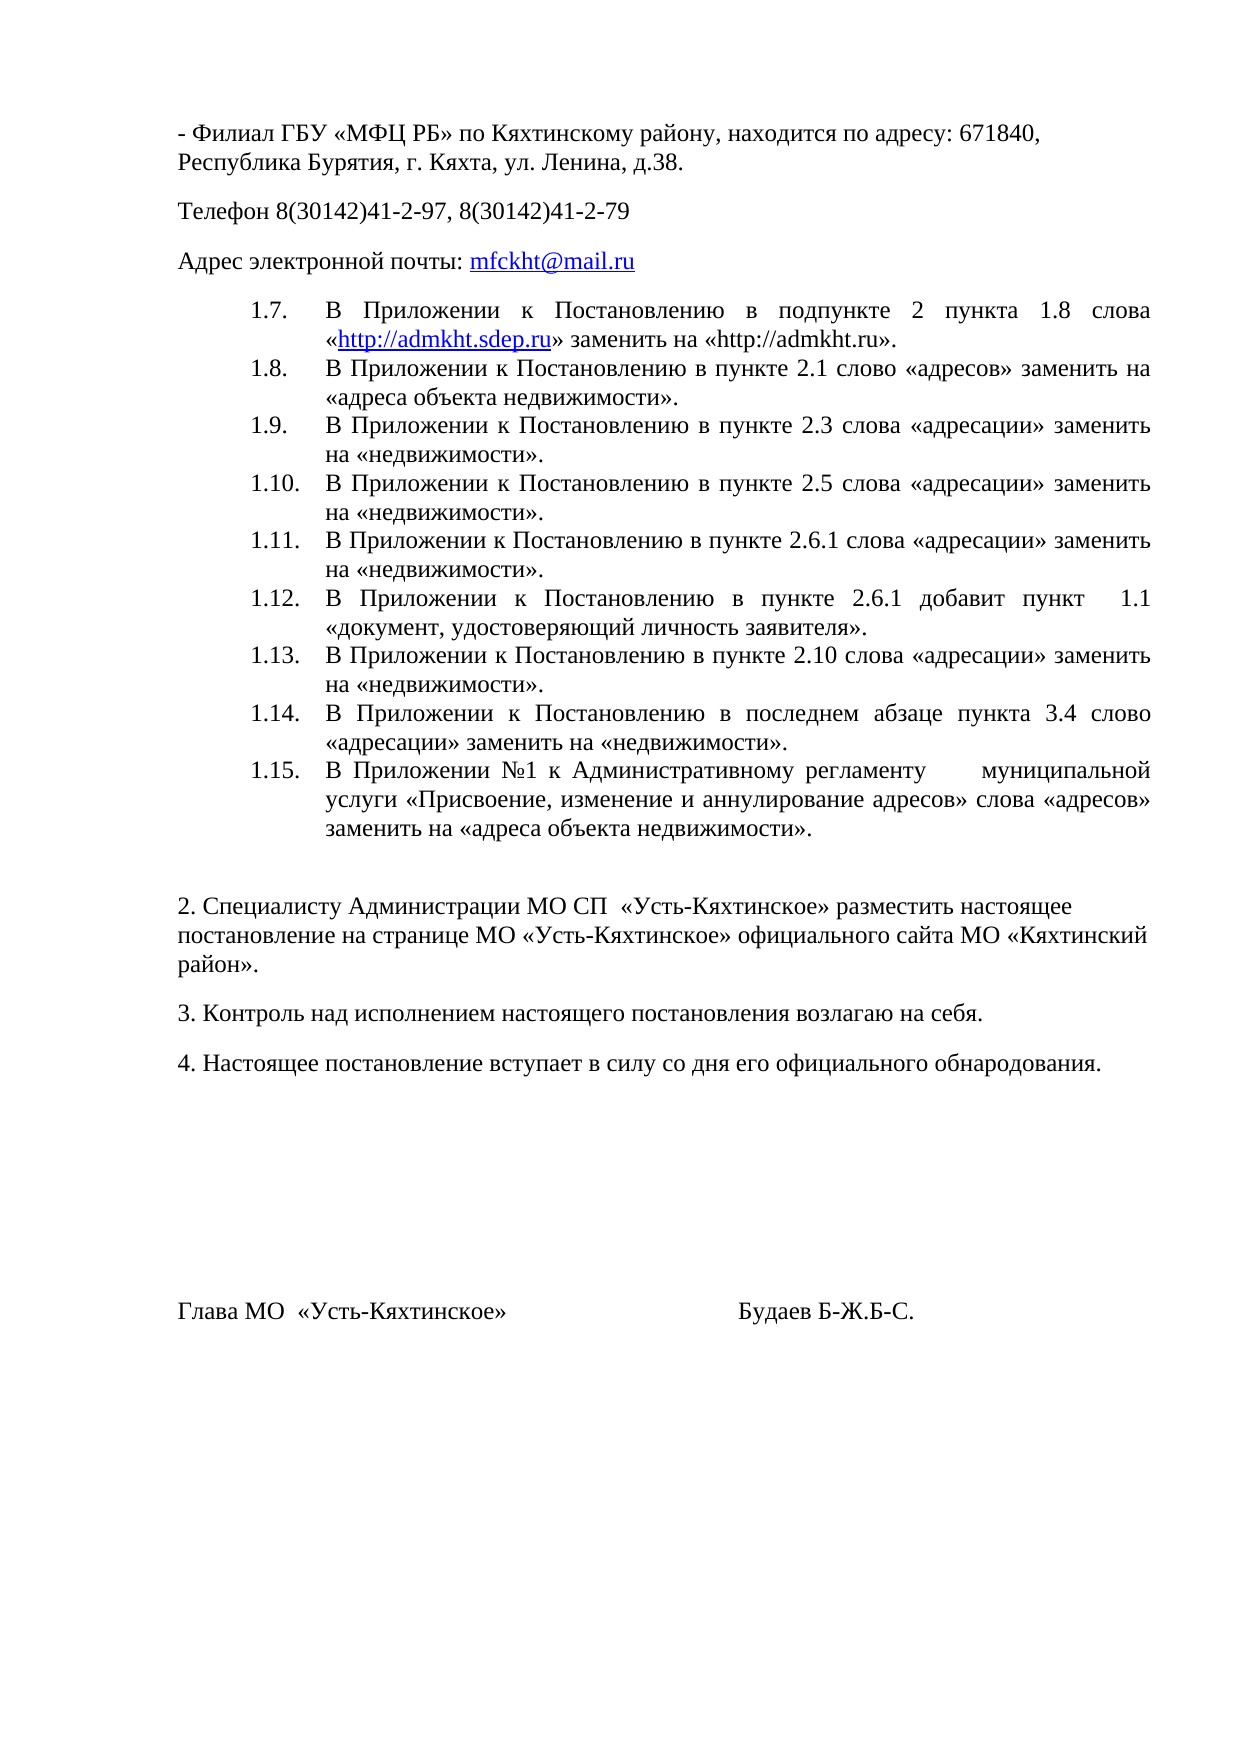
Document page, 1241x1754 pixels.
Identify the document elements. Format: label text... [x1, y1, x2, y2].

text 4. Настоящее постановление вступает в силу со дня его официального обнародования. [177, 1048, 1152, 1077]
text 3. Контроль над исполнением настоящего постановления возлагаю на себя. [177, 998, 1152, 1027]
list В Приложении к Постановлению в пункте 2.5 слова «адресации» заменить на «недвижимости». [250, 468, 1152, 526]
list В Приложении к Постановлению в подпункте 2 пункта 1.8 слова «http://admkht.sdep.ru» заменить на «http://admkht.ru». [250, 296, 1152, 353]
list В Приложении к Постановлению в последнем абзаце пункта 3.4 слово «адресации» заменить на «недвижимости». [250, 698, 1152, 756]
text Глава МО «Усть-Кяхтинское» Будаев Б-Ж.Б-С. [177, 1296, 1152, 1325]
list В Приложении №1 к Административному регламенту муниципальной услуги «Присвоение, изменение и аннулирование адресов» слова «адресов» заменить на «адреса объекта недвижимости». [250, 756, 1152, 842]
list В Приложении к Постановлению в пункте 2.10 слова «адресации» заменить на «недвижимости». [250, 641, 1152, 698]
text Адрес электронной почты: mfckht@mail.ru [177, 246, 1152, 275]
text 2. Специалисту Администрации МО СП «Усть-Кяхтинское» разместить настоящее постановление на странице МО «Усть-Кяхтинское» официального сайта МО «Кяхтинский район». [177, 891, 1152, 978]
list В Приложении к Постановлению в пункте 2.1 слово «адресов» заменить на «адреса объекта недвижимости». [250, 353, 1152, 411]
text - Филиал ГБУ «МФЦ РБ» по Кяхтинскому району, находится по адресу: 671840, Республика Бурятия, г. Кяхта, ул. Ленина, д.38. [177, 118, 1152, 176]
list В Приложении к Постановлению в пункте 2.3 слова «адресации» заменить на «недвижимости». [250, 411, 1152, 468]
list В Приложении к Постановлению в пункте 2.6.1 добавит пункт 1.1 «документ, удостоверяющий личность заявителя». [250, 583, 1152, 641]
list В Приложении к Постановлению в пункте 2.6.1 слова «адресации» заменить на «недвижимости». [250, 526, 1152, 583]
text Телефон 8(30142)41-2-97, 8(30142)41-2-79 [177, 196, 1152, 225]
